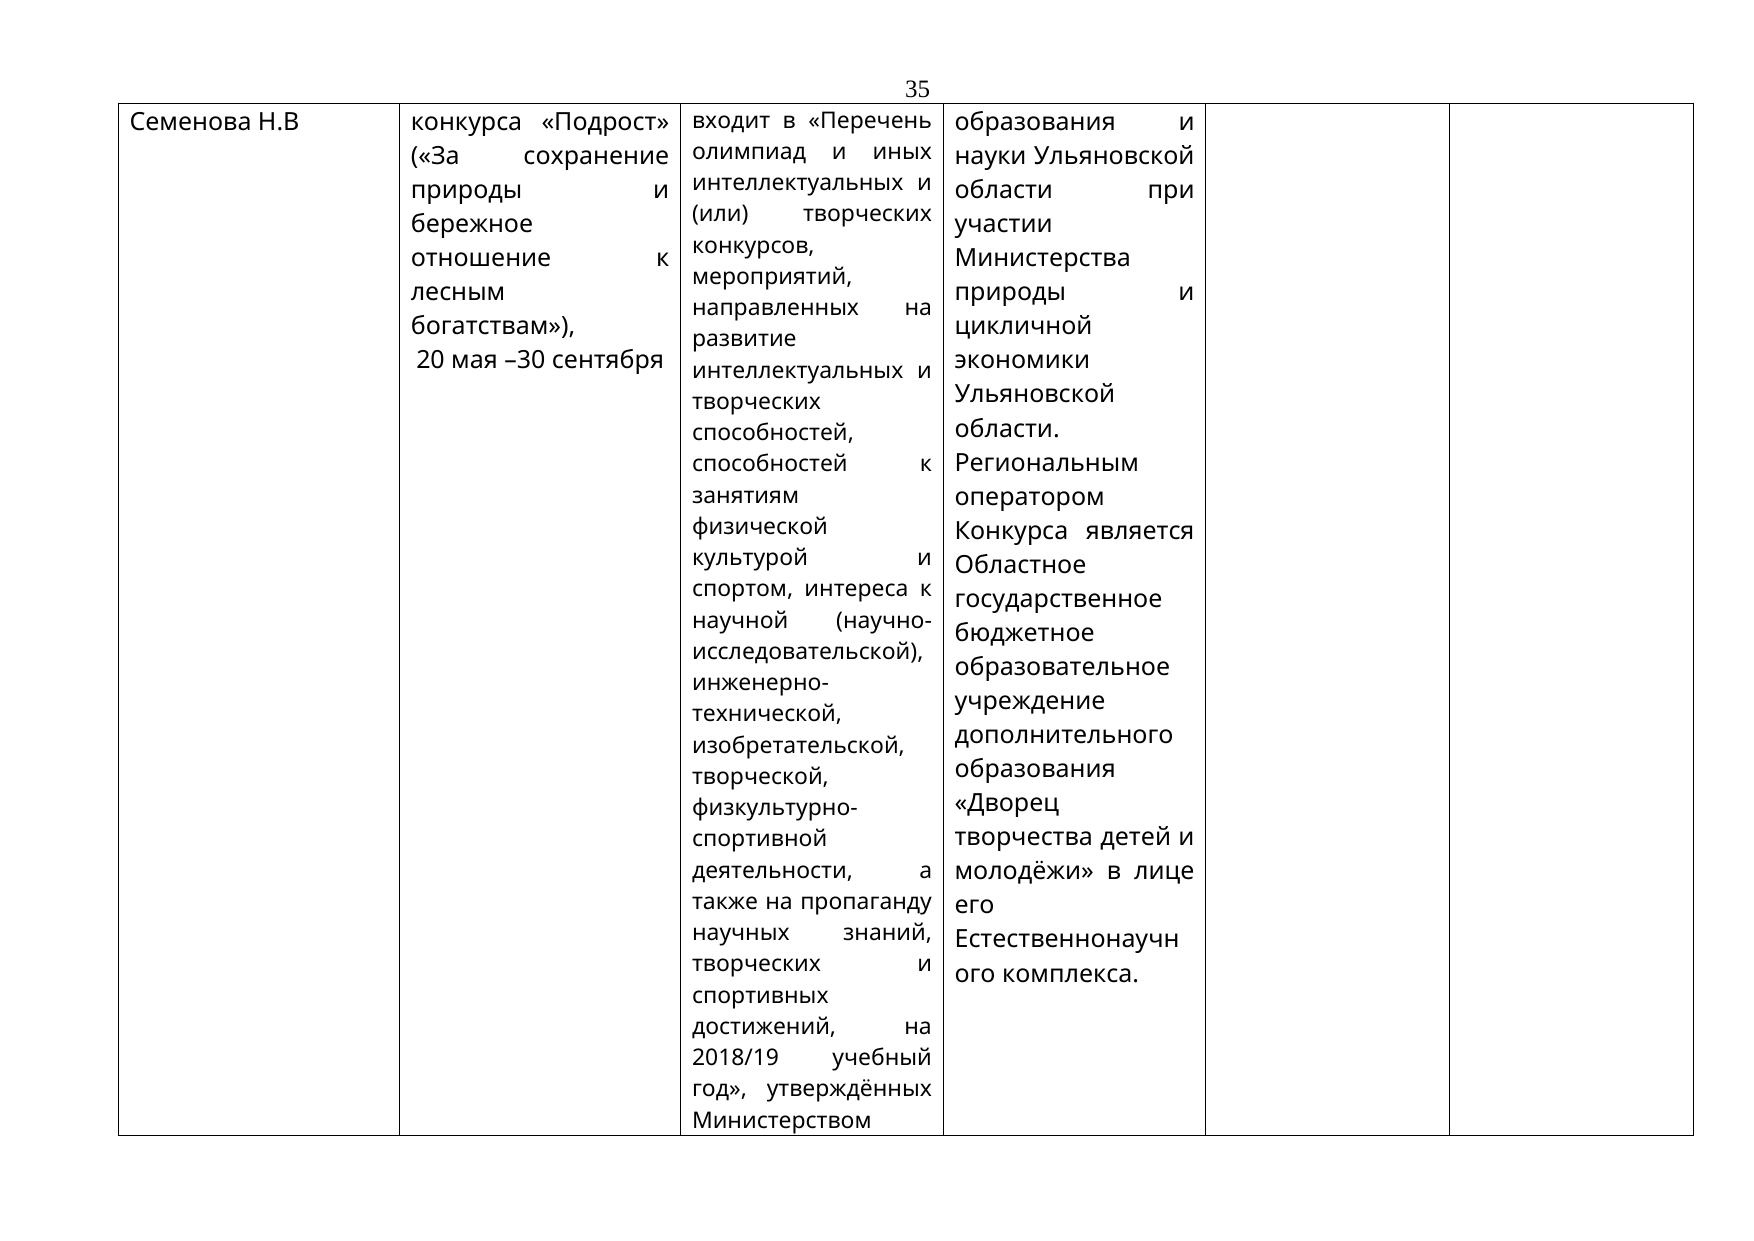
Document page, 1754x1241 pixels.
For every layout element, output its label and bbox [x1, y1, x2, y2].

table_cell [1206, 104, 1449, 1135]
table_cell [119, 104, 399, 1135]
table_cell [944, 104, 1205, 1135]
table_cell [1450, 104, 1693, 1135]
table_cell [400, 104, 680, 1135]
table_cell [681, 104, 943, 1135]
